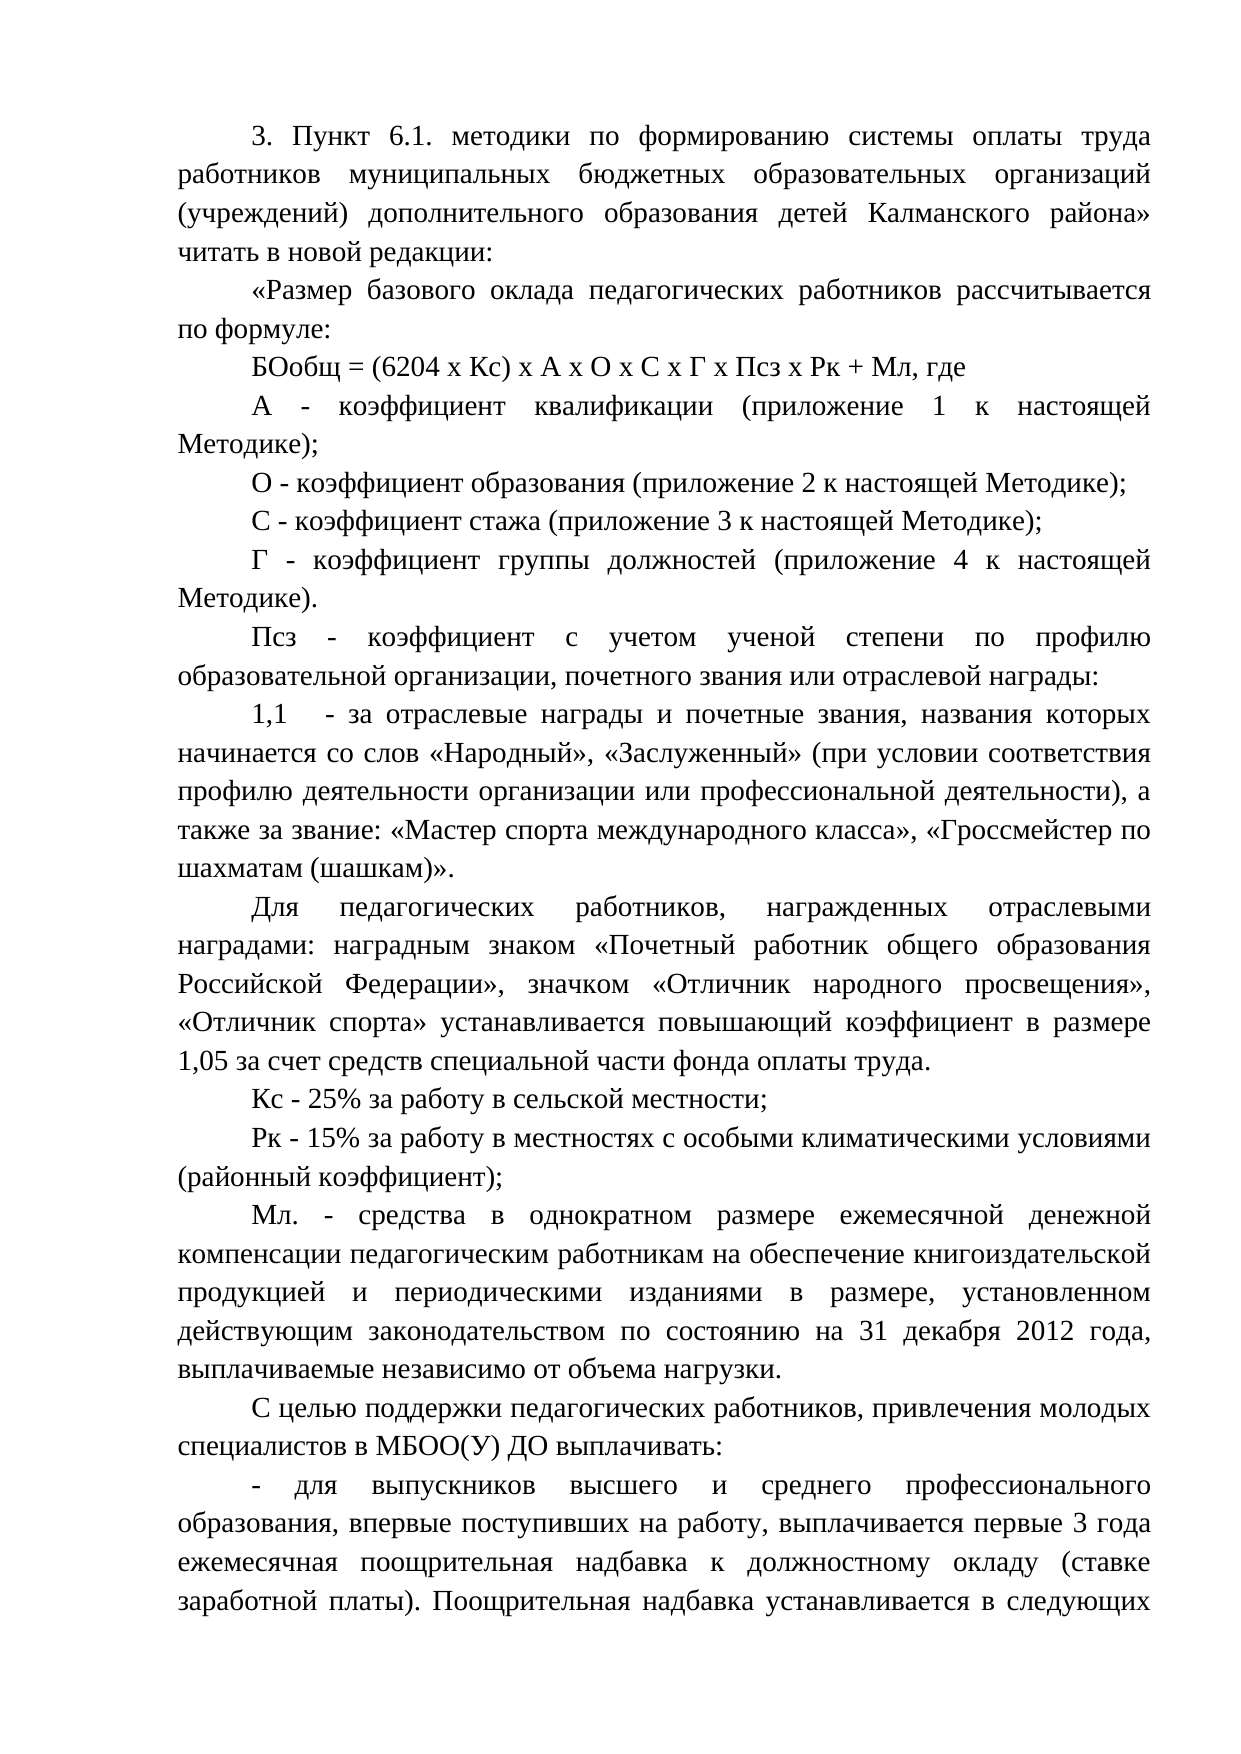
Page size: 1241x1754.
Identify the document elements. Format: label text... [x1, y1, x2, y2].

text О - коэффициент образования (приложение 2 к настоящей Методике); [177, 465, 1152, 498]
text А - коэффициент квалификации (приложение 1 к настоящей Методике); [177, 388, 1152, 460]
text 3. Пункт 6.1. методики по формированию системы оплаты труда работников муниципальных бюджетных образовательных организаций (учреждений) дополнительного образования детей Калманского района» читать в новой редакции: [177, 118, 1152, 267]
text Мл. - средства в однократном размере ежемесячной денежной компенсации педагогическим работникам на обеспечение книгоиздательской продукцией и периодическими изданиями в размере, установленном действующим законодательством по состоянию на 31 декабря 2012 года, выплачиваемые независимо от объема нагрузки. [177, 1197, 1152, 1385]
text С целью поддержки педагогических работников, привлечения молодых специалистов в МБОО(У) ДО выплачивать: [177, 1390, 1152, 1462]
text Рк - 15% за работу в местностях с особыми климатическими условиями (районный коэффициент); [177, 1120, 1152, 1192]
text БОобщ = (6204 х Кс) х А х О х С х Г х Псз х Рк + Мл, где [177, 349, 1152, 383]
text Кс - 25% за работу в сельской местности; [177, 1082, 1152, 1115]
text 1,1 - за отраслевые награды и почетные звания, названия которых начинается со слов «Народный», «Заслуженный» (при условии соответствия профилю деятельности организации или профессиональной деятельности), а также за звание: «Мастер спорта международного класса», «Гроссмейстер по шахматам (шашкам)». [177, 696, 1152, 884]
text Псз - коэффициент с учетом ученой степени по профилю образовательной организации, почетного звания или отраслевой награды: [177, 619, 1152, 691]
text Для педагогических работников, награжденных отраслевыми наградами: наградным знаком «Почетный работник общего образования Российской Федерации», значком «Отличник народного просвещения», «Отличник спорта» устанавливается повышающий коэффициент в размере 1,05 за счет средств специальной части фонда оплаты труда. [177, 889, 1152, 1077]
text С - коэффициент стажа (приложение 3 к настоящей Методике); [177, 503, 1152, 537]
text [177, 1467, 1152, 1616]
text Г - коэффициент группы должностей (приложение 4 к настоящей Методике). [177, 542, 1152, 614]
text «Размер базового оклада педагогических работников рассчитывается по формуле: [177, 272, 1152, 344]
